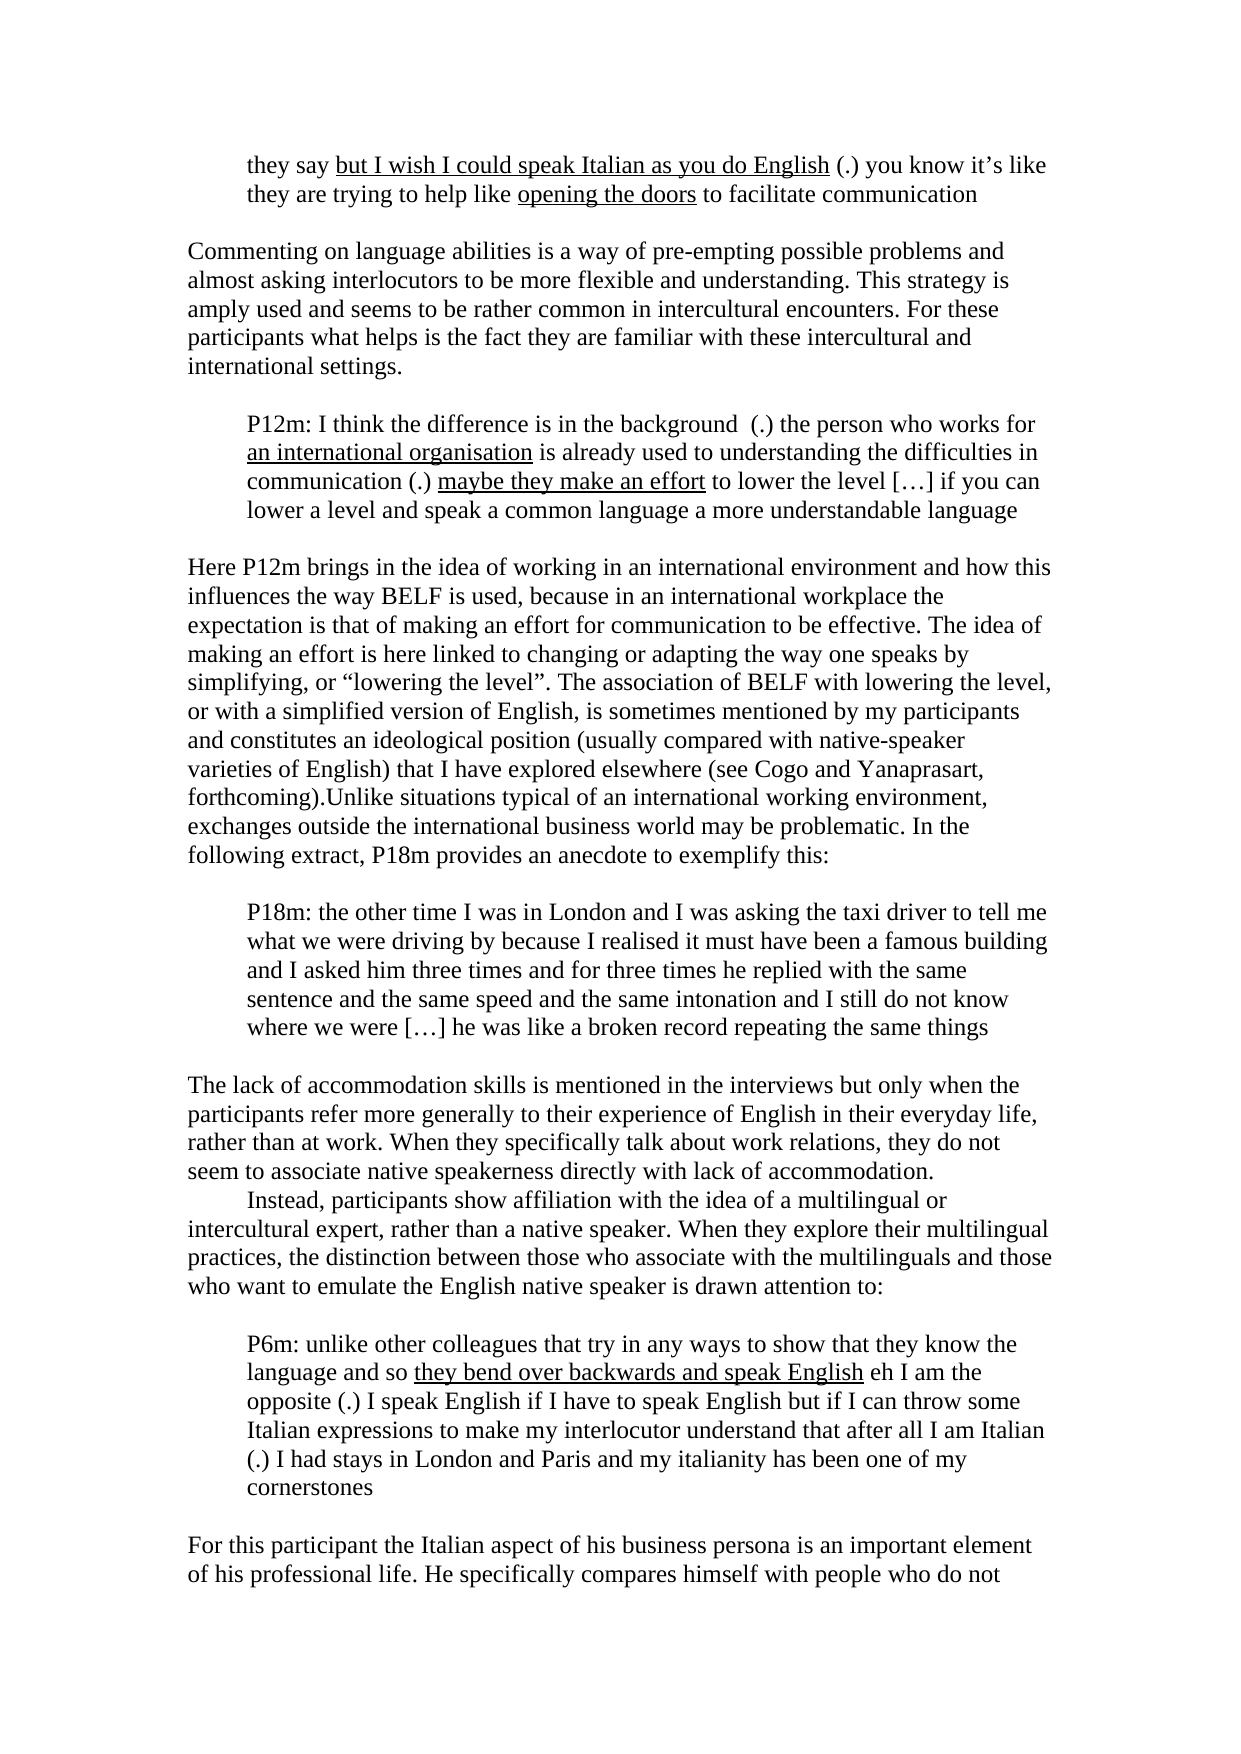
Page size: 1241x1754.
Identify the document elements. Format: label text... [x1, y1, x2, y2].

text The lack of accommodation skills is mentioned in the interviews but only when the participants refer more generally to their experience of English in their everyday life, rather than at work. When they specifically talk about work relations, they do not seem to associate native speakerness directly with lack of accommodation. [187, 1070, 1053, 1185]
text Here P12m brings in the idea of working in an international environment and how this influences the way BELF is used, because in an international workplace the expectation is that of making an effort for communication to be effective. The idea of making an effort is here linked to changing or adapting the way one speaks by simplifying, or “lowering the level”. The association of BELF with lowering the level, or with a simplified version of English, is sometimes mentioned by my participants and constitutes an ideological position (usually compared with native-speaker varieties of English) that I have explored elsewhere (see Cogo and Yanaprasart, forthcoming).Unlike situations typical of an international working environment, exchanges outside the international business world may be problematic. In the following extract, P18m provides an anecdote to exemplify this: [187, 552, 1053, 869]
text Instead, participants show affiliation with the idea of a multilingual or intercultural expert, rather than a native speaker. When they explore their multilingual practices, the distinction between those who associate with the multilinguals and those who want to emulate the English native speaker is drawn attention to: [187, 1185, 1053, 1300]
text P6m: unlike other colleagues that try in any ways to show that they know the language and so they bend over backwards and speak English eh I am the opposite (.) I speak English if I have to speak English but if I can throw some Italian expressions to make my interlocutor understand that after all I am Italian (.) I had stays in London and Paris and my italianity has been one of my cornerstones [247, 1329, 1053, 1501]
text Commenting on language abilities is a way of pre-empting possible problems and almost asking interlocutors to be more flexible and understanding. This strategy is amply used and seems to be rather common in intercultural encounters. For these participants what helps is the fact they are familiar with these intercultural and international settings. [187, 236, 1053, 380]
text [187, 1530, 1053, 1587]
text P12m: I think the difference is in the background (.) the person who works for an international organisation is already used to understanding the difficulties in communication (.) maybe they make an effort to lower the level […] if you can lower a level and speak a common language a more understandable language [247, 409, 1053, 524]
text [247, 150, 1053, 207]
text P18m: the other time I was in London and I was asking the taxi driver to tell me what we were driving by because I realised it must have been a famous building and I asked him three times and for three times he replied with the same sentence and the same speed and the same intonation and I still do not know where we were […] he was like a broken record repeating the same things [247, 897, 1053, 1041]
